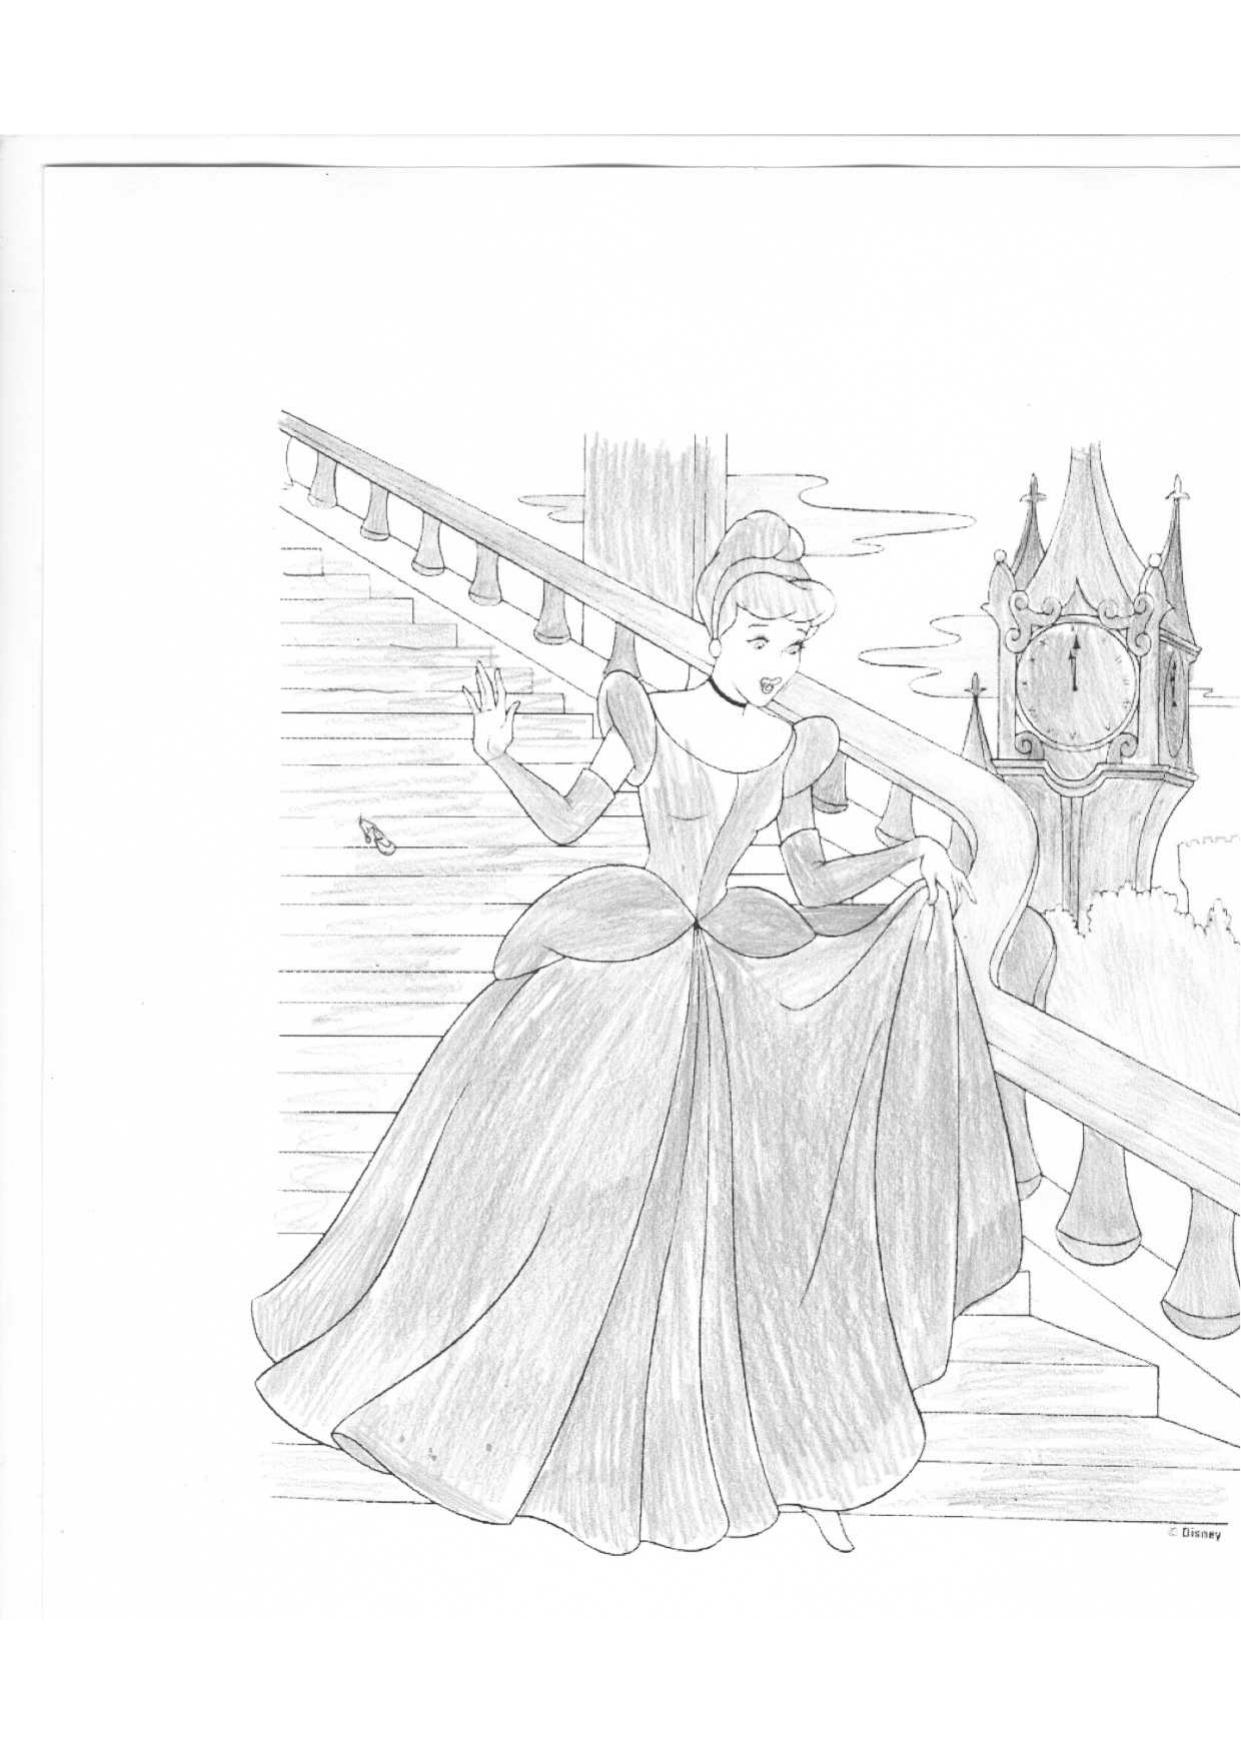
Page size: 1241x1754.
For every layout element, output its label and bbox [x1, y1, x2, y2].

picture [0, 134, 1241, 1620]
